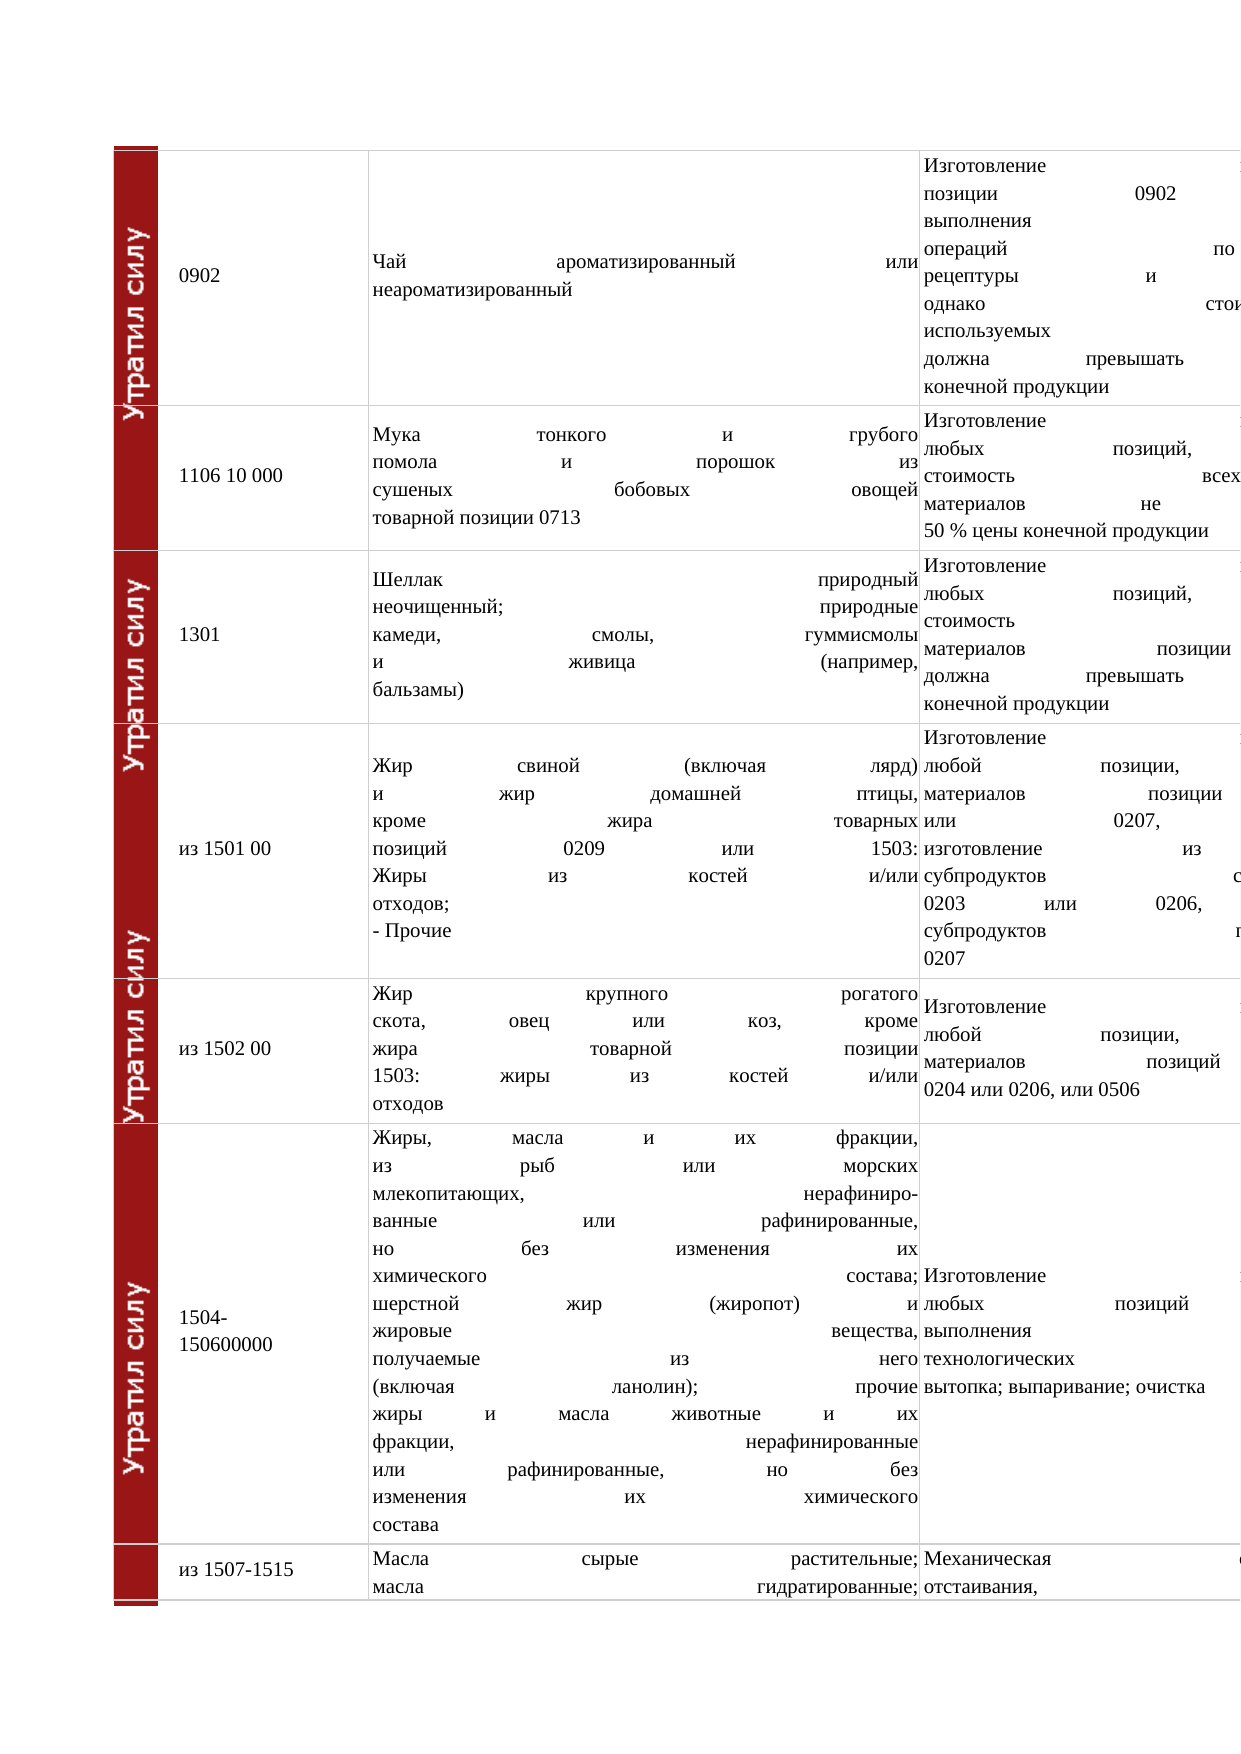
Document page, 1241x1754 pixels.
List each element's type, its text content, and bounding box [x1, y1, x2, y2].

table_cell Изготовление из материалов любой позиции, за исключением материалов позиции 0203, 0206 или 0207, или 0506; изготовление из мяса или субпродуктов свиней позиции 0203 или 0206, или мяса либо субпродуктов птицы позиции 0207 [920, 724, 1240, 978]
table_cell Мука тонкого и грубого помола и порошок из сушеных бобовых овощей товарной позиции 0713 [369, 406, 919, 550]
table_cell 0902 [114, 151, 368, 405]
table_cell Изготовление из материалов любых позиций, при котором стоимость всех используемых материалов не должна превышать 50 % цены конечной продукции [920, 406, 1240, 550]
table_cell Масла сырые растительные; масла гидратированные; дезодорированные; масла рафинированные дезодорированные [369, 1545, 919, 1599]
picture [114, 1601, 158, 1606]
table_cell из 1501 00 [114, 724, 368, 978]
table_cell Изготовление из материалов любых позиций, при котором стоимость используемых материалов позиции 1301 не должна превышать 50 % цены конечной продукции [920, 551, 1240, 722]
table_cell Жир свиной (включая лярд) и жир домашней птицы, кроме жира товарных позиций 0209 или 1503: Жиры из костей и/или отходов; - Прочие [369, 724, 919, 978]
table_cell Жиры, масла и их фракции, из рыб или морских млекопитающих, нерафиниро- ванные или рафинированные, но без изменения их химического состава; шерстной жир (жиропот) и жировые вещества, получаемые из него (включая ланолин); прочие жиры и масла животные и их фракции, нерафинированные или рафинированные, но без изменения их химического состава [369, 1124, 919, 1543]
table_cell Изготовление из материалов любой позиции, за исключением материалов позиций 0201, 0202, 0204 или 0206, или 0506 [920, 979, 1240, 1122]
table_cell из 1502 00 [114, 979, 368, 1122]
table_cell 1504- 150600000 [114, 1124, 368, 1543]
table_cell Жир крупного рогатого скота, овец или коз, кроме жира товарной позиции 1503: жиры из костей и/или отходов [369, 979, 919, 1122]
table_cell 1301 [114, 551, 368, 722]
table_cell Чай ароматизированный или неароматизированный [369, 151, 919, 405]
table_cell из 1507-1515 [114, 1545, 368, 1599]
table_cell Изготовление из материалов позиции 0902 при условии выполнения технологических операций по составлению рецептуры и купажной смеси, однако стоимость всех используемых материалов не должна превышать 50 % цены конечной продукции [920, 151, 1240, 405]
table_cell Изготовление из материалов любых позиций при условии выполнения следующих технологических операций: вытопка; выпаривание; очистка [920, 1124, 1240, 1543]
picture [114, 146, 158, 150]
table_cell 1106 10 000 [114, 406, 368, 550]
table_cell Шеллак природный неочищенный; природные камеди, смолы, гуммисмолы и живица (например, бальзамы) [369, 551, 919, 722]
